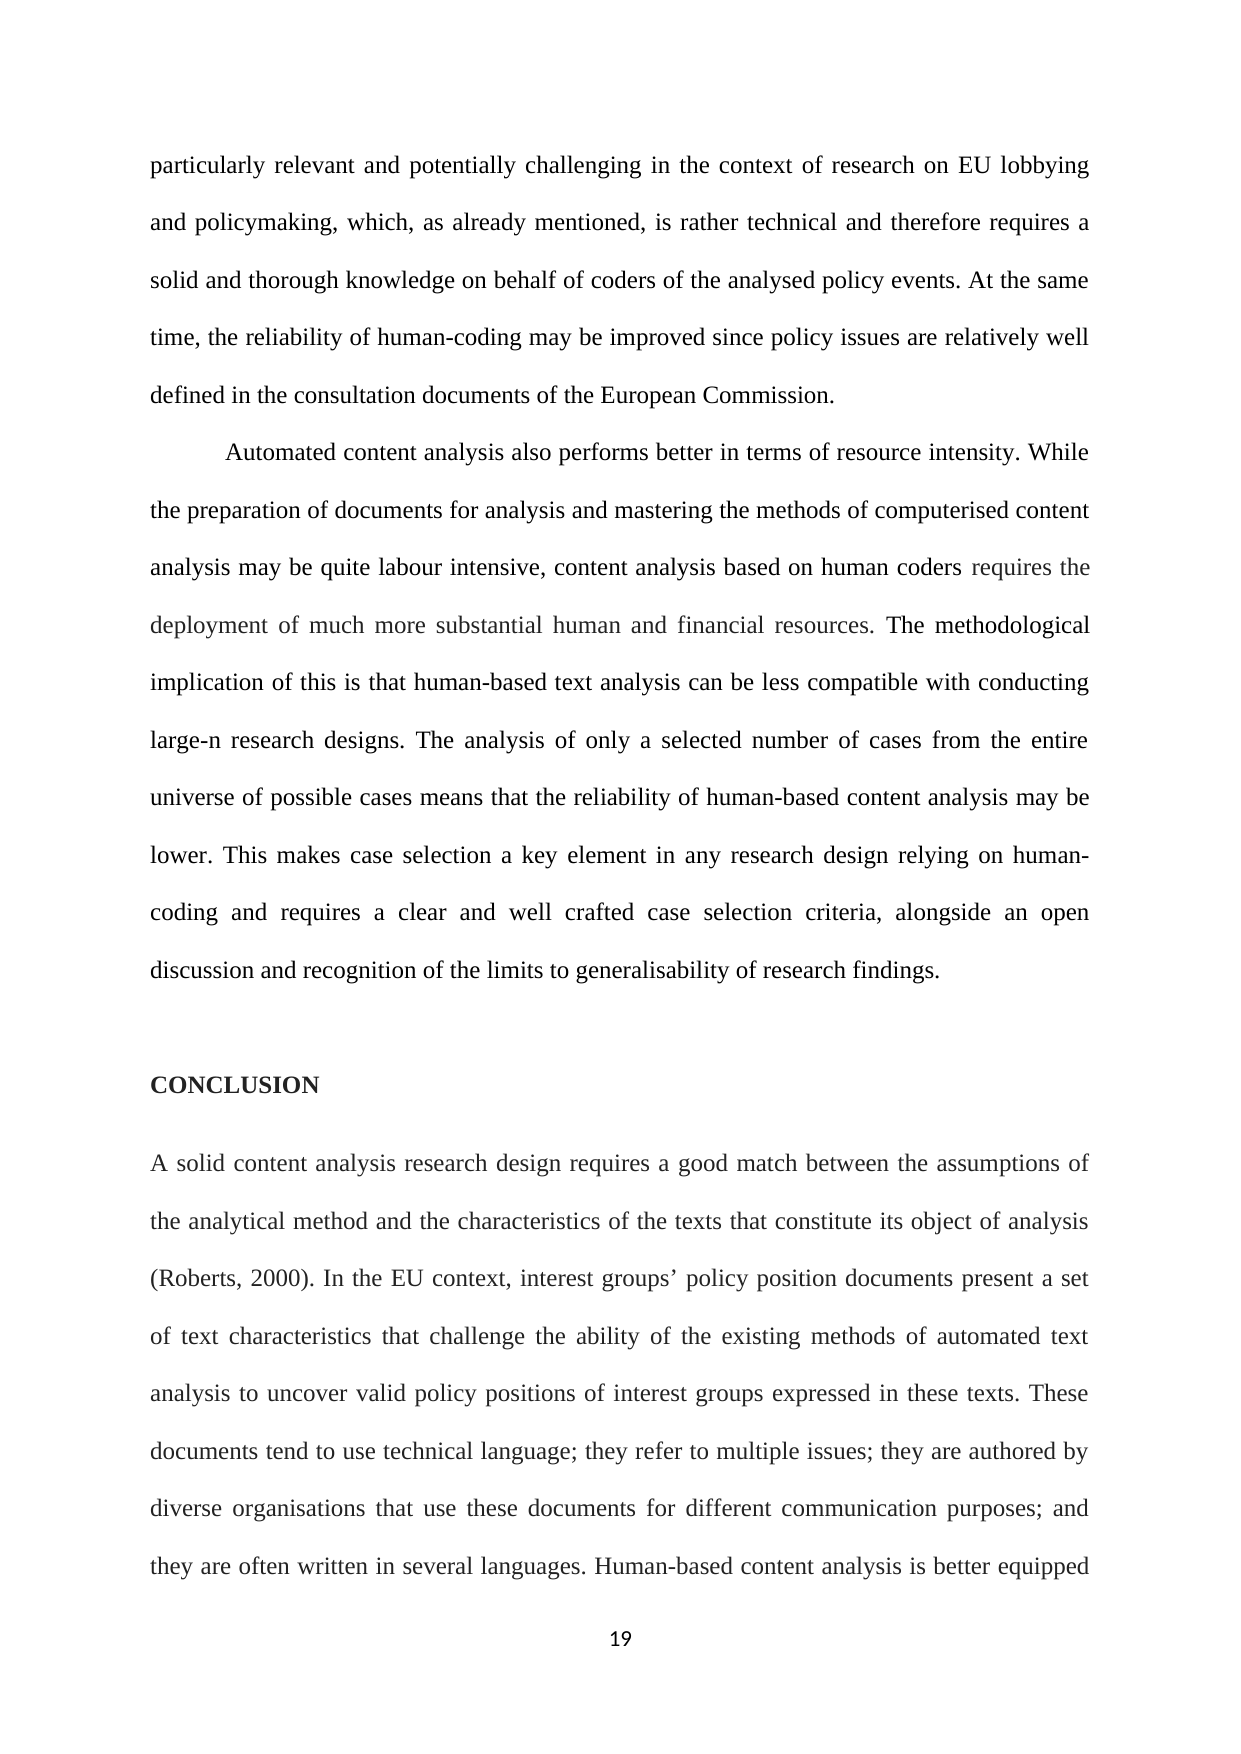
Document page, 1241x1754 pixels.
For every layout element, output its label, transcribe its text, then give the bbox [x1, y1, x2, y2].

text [150, 1148, 1090, 1579]
text CONCLUSION [150, 1070, 1090, 1099]
text Automated content analysis also performs better in terms of resource intensity. While the preparation of documents for analysis and mastering the methods of computerised content analysis may be quite labour intensive, content analysis based on human coders requires the deployment of much more substantial human and financial resources. The methodological implication of this is that human-based text analysis can be less compatible with conducting large-n research designs. The analysis of only a selected number of cases from the entire universe of possible cases means that the reliability of human-based content analysis may be lower. This makes case selection a key element in any research design relying on human-coding and requires a clear and well crafted case selection criteria, alongside an open discussion and recognition of the limits to generalisability of research findings. [150, 437, 1090, 984]
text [150, 150, 1090, 409]
